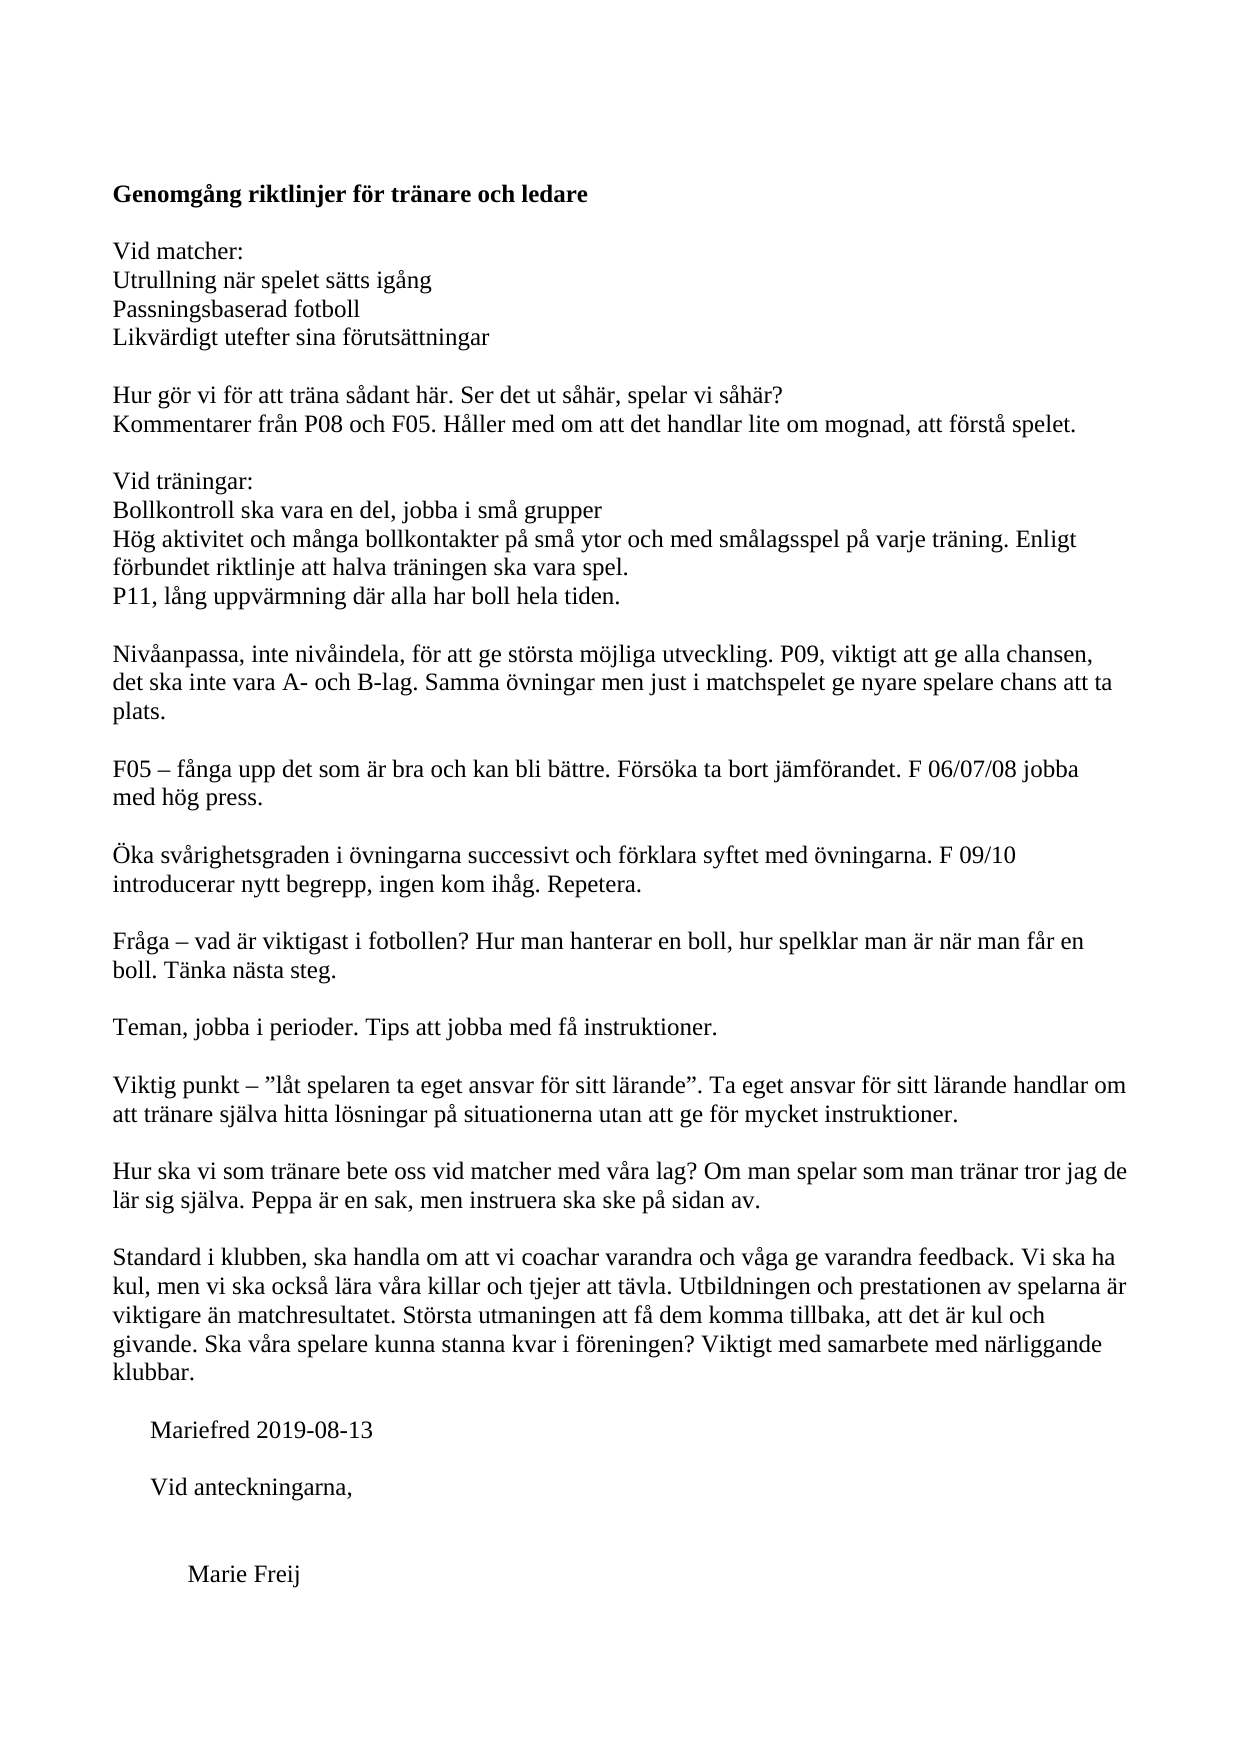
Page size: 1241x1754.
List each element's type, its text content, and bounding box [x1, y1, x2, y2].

text Nivåanpassa, inte nivåindela, för att ge största möjliga utveckling. P09, viktigt att ge alla chansen, det ska inte vara A- och B-lag. Samma övningar men just i matchspelet ge nyare spelare chans att ta plats. [112, 639, 1128, 725]
text Vid matcher: [112, 236, 1128, 265]
text Standard i klubben, ska handla om att vi coachar varandra och våga ge varandra feedback. Vi ska ha kul, men vi ska också lära våra killar och tjejer att tävla. Utbildningen och prestationen av spelarna är viktigare än matchresultatet. Största utmaningen att få dem komma tillbaka, att det är kul och givande. Ska våra spelare kunna stanna kvar i föreningen? Viktigt med samarbete med närliggande klubbar. [112, 1242, 1128, 1386]
text Vid anteckningarna, [112, 1472, 1128, 1501]
text Passningsbaserad fotboll [112, 294, 1128, 322]
text Fråga – vad är viktigast i fotbollen? Hur man hanterar en boll, hur spelklar man är när man får en boll. Tänka nästa steg. [112, 926, 1128, 984]
text Likvärdigt utefter sina förutsättningar [112, 322, 1128, 351]
text Vid träningar: [112, 466, 1128, 495]
text P11, lång uppvärmning där alla har boll hela tiden. [112, 581, 1128, 610]
text Teman, jobba i perioder. Tips att jobba med få instruktioner. [112, 1012, 1128, 1041]
text Marie Freij [112, 1559, 1128, 1587]
text Genomgång riktlinjer för tränare och ledare [112, 179, 1128, 207]
text Hur ska vi som tränare bete oss vid matcher med våra lag? Om man spelar som man tränar tror jag de lär sig själva. Peppa är en sak, men instruera ska ske på sidan av. [112, 1156, 1128, 1214]
text F05 – fånga upp det som är bra och kan bli bättre. Försöka ta bort jämförandet. F 06/07/08 jobba med hög press. [112, 754, 1128, 811]
text Kommentarer från P08 och F05. Håller med om att det handlar lite om mognad, att förstå spelet. [112, 409, 1128, 437]
text Hög aktivitet och många bollkontakter på små ytor och med smålagsspel på varje träning. Enligt förbundet riktlinje att halva träningen ska vara spel. [112, 524, 1128, 581]
text Bollkontroll ska vara en del, jobba i små grupper [112, 495, 1128, 524]
text Mariefred 2019-08-13 [112, 1415, 1128, 1444]
text Utrullning när spelet sätts igång [112, 265, 1128, 294]
text Hur gör vi för att träna sådant här. Ser det ut såhär, spelar vi såhär? [112, 380, 1128, 409]
text Öka svårighetsgraden i övningarna successivt och förklara syftet med övningarna. F 09/10 introducerar nytt begrepp, ingen kom ihåg. Repetera. [112, 840, 1128, 897]
text Viktig punkt – ”låt spelaren ta eget ansvar för sitt lärande”. Ta eget ansvar för sitt lärande handlar om att tränare själva hitta lösningar på situationerna utan att ge för mycket instruktioner. [112, 1070, 1128, 1127]
